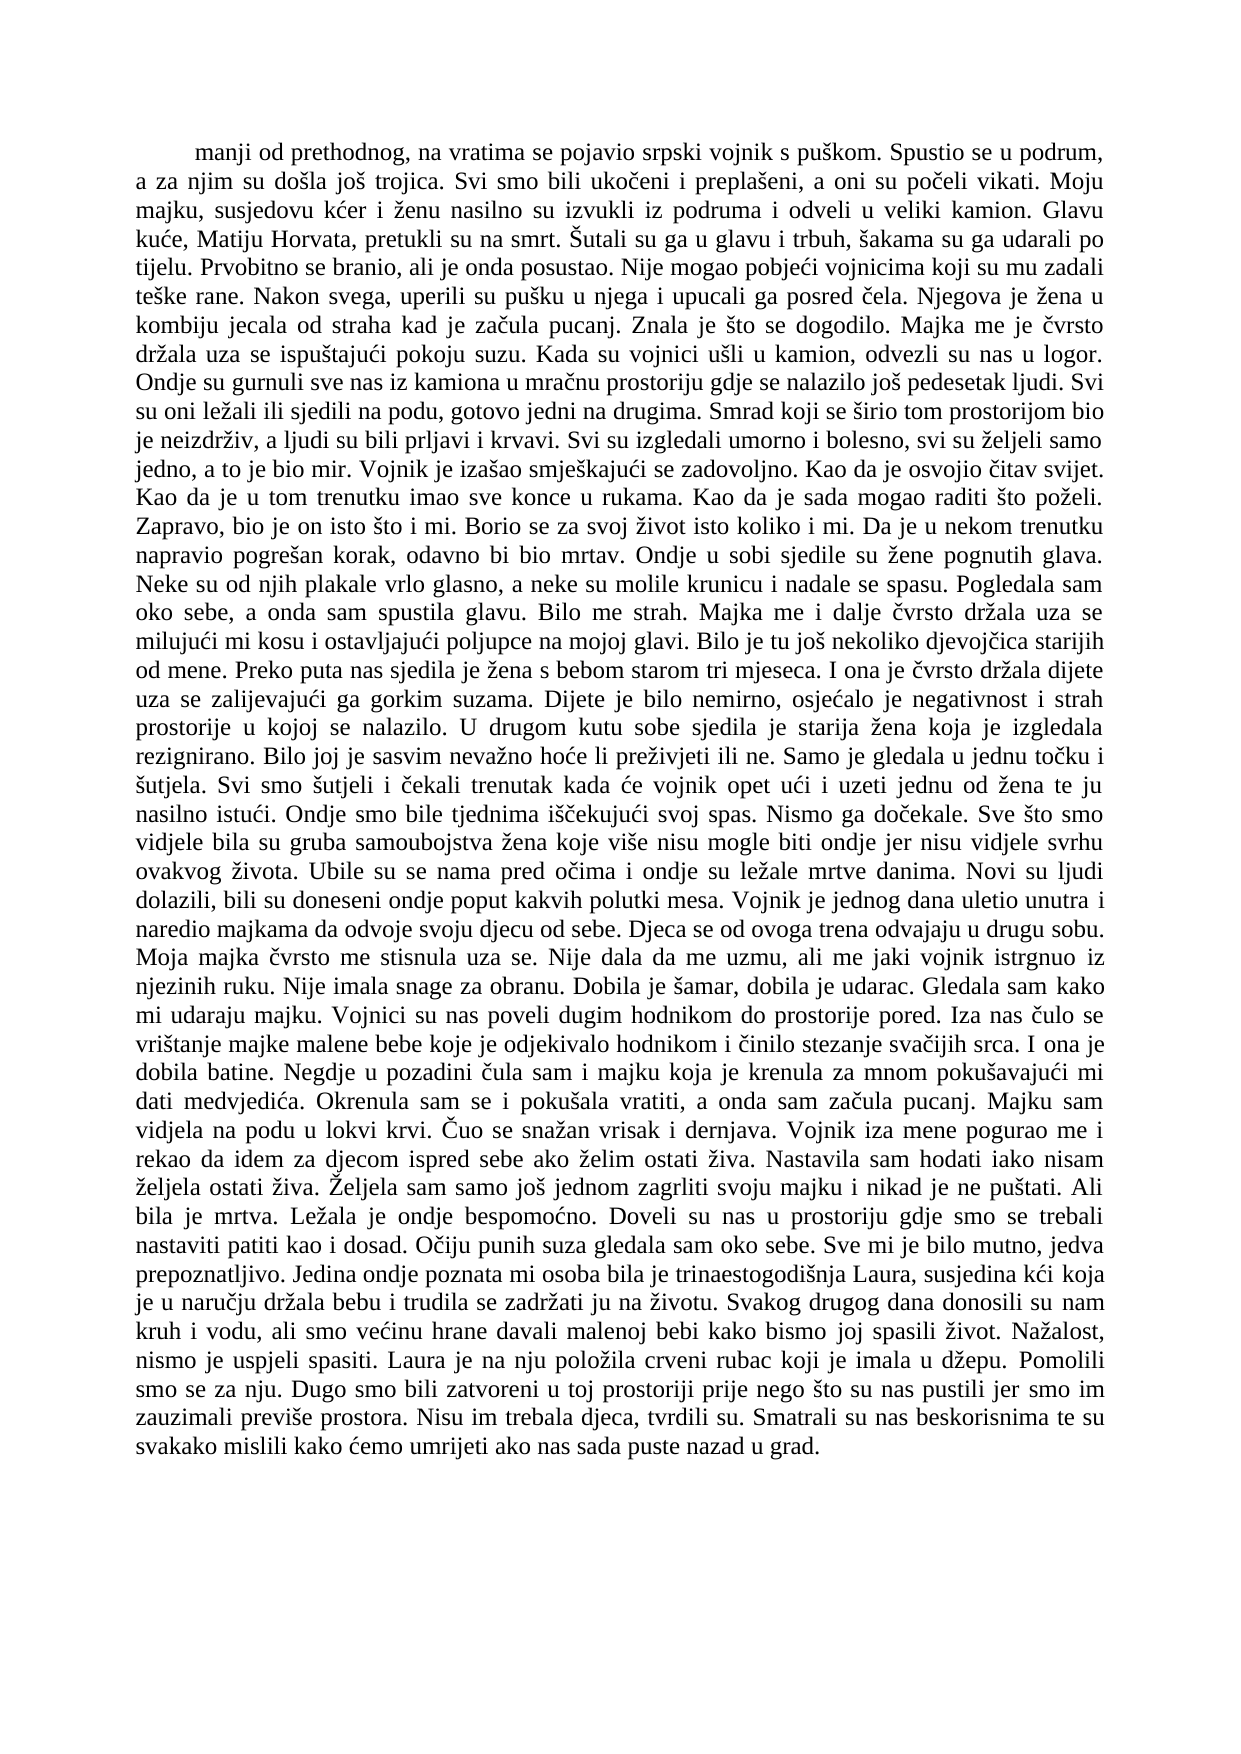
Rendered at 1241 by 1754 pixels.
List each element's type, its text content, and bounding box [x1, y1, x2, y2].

text manji od prethodnog, na vratima se pojavio srpski vojnik s puškom. Spustio se u podrum, a za njim su došla još trojica. Svi smo bili ukočeni i preplašeni, a oni su počeli vikati. Moju majku, susjedovu kćer i ženu nasilno su izvukli iz podruma i odveli u veliki kamion. Glavu kuće, Matiju Horvata, pretukli su na smrt. Šutali su ga u glavu i trbuh, šakama su ga udarali po tijelu. Prvobitno se branio, ali je onda posustao. Nije mogao pobjeći vojnicima koji su mu zadali teške rane. Nakon svega, uperili su pušku u njega i upucali ga posred čela. Njegova je žena u kombiju jecala od straha kad je začula pucanj. Znala je što se dogodilo. Majka me je čvrsto držala uza se ispuštajući pokoju suzu. Kada su vojnici ušli u kamion, odvezli su nas u logor. Ondje su gurnuli sve nas iz kamiona u mračnu prostoriju gdje se nalazilo još pedesetak ljudi. Svi su oni ležali ili sjedili na podu, gotovo jedni na drugima. Smrad koji se širio tom prostorijom bio je neizdrživ, a ljudi su bili prljavi i krvavi. Svi su izgledali umorno i bolesno, svi su željeli samo jedno, a to je bio mir. Vojnik je izašao smješkajući se zadovoljno. Kao da je osvojio čitav svijet. Kao da je u tom trenutku imao sve konce u rukama. Kao da je sada mogao raditi što poželi. Zapravo, bio je on isto što i mi. Borio se za svoj život isto koliko i mi. Da je u nekom trenutku napravio pogrešan korak, odavno bi bio mrtav. Ondje u sobi sjedile su žene pognutih glava. Neke su od njih plakale vrlo glasno, a neke su molile krunicu i nadale se spasu. Pogledala sam oko sebe, a onda sam spustila glavu. Bilo me strah. Majka me i dalje čvrsto držala uza se milujući mi kosu i ostavljajući poljupce na mojoj glavi. Bilo je tu još nekoliko djevojčica starijih od mene. Preko puta nas sjedila je žena s bebom starom tri mjeseca. I ona je čvrsto držala dijete uza se zalijevajući ga gorkim suzama. Dijete je bilo nemirno, osjećalo je negativnost i strah prostorije u kojoj se nalazilo. U drugom kutu sobe sjedila je starija žena koja je izgledala rezignirano. Bilo joj je sasvim nevažno hoće li preživjeti ili ne. Samo je gledala u jednu točku i šutjela. Svi smo šutjeli i čekali trenutak kada će vojnik opet ući i uzeti jednu od žena te ju nasilno istući. Ondje smo bile tjednima iščekujući svoj spas. Nismo ga dočekale. Sve što smo vidjele bila su gruba samoubojstva žena koje više nisu mogle biti ondje jer nisu vidjele svrhu ovakvog života. Ubile su se nama pred očima i ondje su ležale mrtve danima. Novi su ljudi dolazili, bili su doneseni ondje poput kakvih polutki mesa. Vojnik je jednog dana uletio unutra i naredio majkama da odvoje svoju djecu od sebe. Djeca se od ovoga trena odvajaju u drugu sobu. Moja majka čvrsto me stisnula uza se. Nije dala da me uzmu, ali me jaki vojnik istrgnuo iz njezinih ruku. Nije imala snage za obranu. Dobila je šamar, dobila je udarac. Gledala sam kako mi udaraju majku. Vojnici su nas poveli dugim hodnikom do prostorije pored. Iza nas čulo se vrištanje majke malene bebe koje je odjekivalo hodnikom i činilo stezanje svačijih srca. I ona je dobila batine. Negdje u pozadini čula sam i majku koja je krenula za mnom pokušavajući mi dati medvjedića. Okrenula sam se i pokušala vratiti, a onda sam začula pucanj. Majku sam vidjela na podu u lokvi krvi. Čuo se snažan vrisak i dernjava. Vojnik iza mene pogurao me i rekao da idem za djecom ispred sebe ako želim ostati živa. Nastavila sam hodati iako nisam željela ostati živa. Željela sam samo još jednom zagrliti svoju majku i nikad je ne puštati. Ali bila je mrtva. Ležala je ondje bespomoćno. Doveli su nas u prostoriju gdje smo se trebali nastaviti patiti kao i dosad. Očiju punih suza gledala sam oko sebe. Sve mi je bilo mutno, jedva prepoznatljivo. Jedina ondje poznata mi osoba bila je trinaestogodišnja Laura, susjedina kći koja je u naručju držala bebu i trudila se zadržati ju na životu. Svakog drugog dana donosili su nam kruh i vodu, ali smo većinu hrane davali malenoj bebi kako bismo joj spasili život. Nažalost, nismo je uspjeli spasiti. Laura je na nju položila crveni rubac koji je imala u džepu. Pomolili smo se za nju. Dugo smo bili zatvoreni u toj prostoriji prije nego što su nas pustili jer smo im zauzimali previše prostora. Nisu im trebala djeca, tvrdili su. Smatrali su nas beskorisnima te su svakako mislili kako ćemo umrijeti ako nas sada puste nazad u grad. [135, 137, 1105, 1460]
